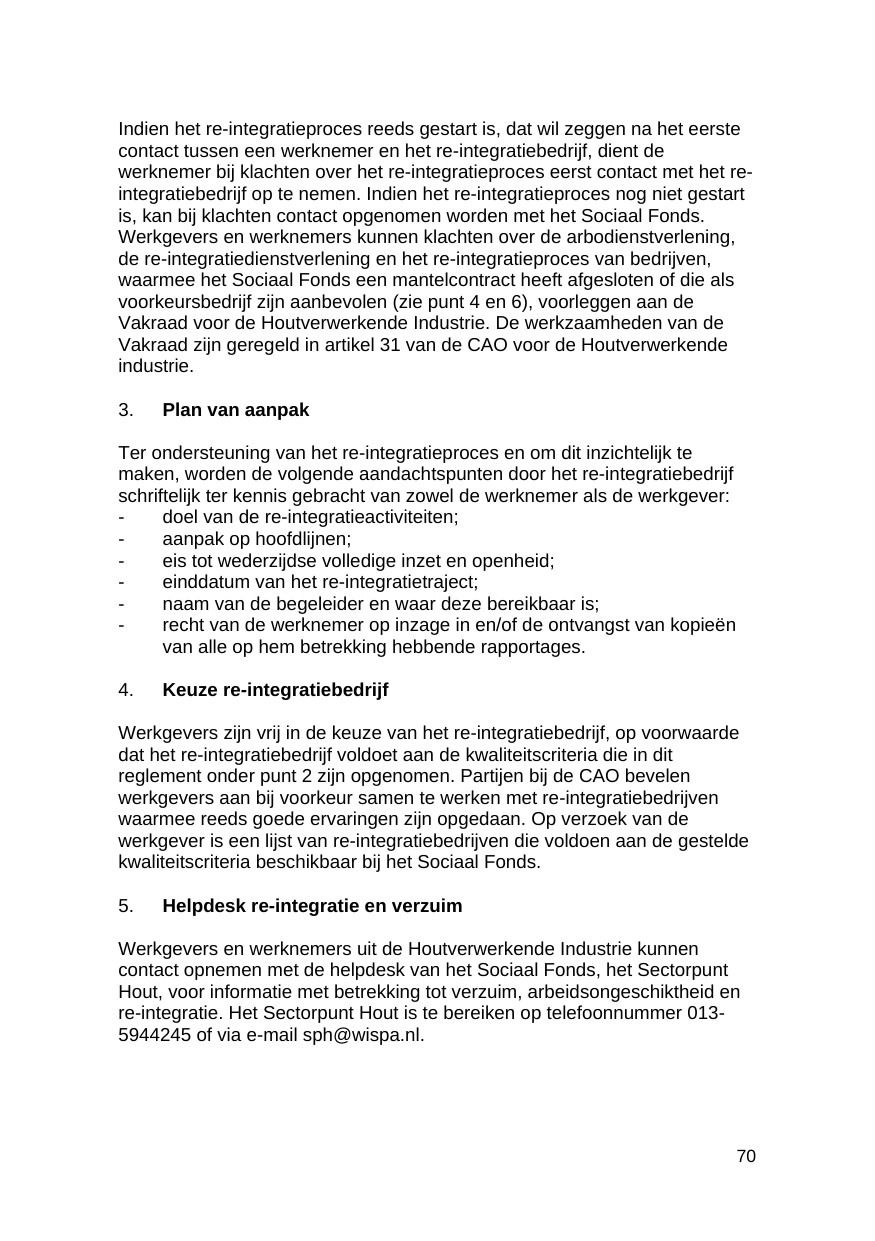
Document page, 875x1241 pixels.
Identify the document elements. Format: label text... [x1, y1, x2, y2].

text - aanpak op hoofdlijnen; [118, 528, 756, 549]
text Ter ondersteuning van het re-integratieproces en om dit inzichtelijk te maken, worden de volgende aandachtspunten door het re-integratiebedrijf schriftelijk ter kennis gebracht van zowel de werknemer als de werkgever: [118, 442, 756, 506]
text 4. Keuze re-integratiebedrijf [118, 679, 756, 700]
text 3. Plan van aanpak [118, 398, 756, 420]
text Werkgevers zijn vrij in de keuze van het re-integratiebedrijf, op voorwaarde dat het re-integratiebedrijf voldoet aan de kwaliteitscriteria die in dit reglement onder punt 2 zijn opgenomen. Partijen bij de CAO bevelen werkgevers aan bij voorkeur samen te werken met re-integratiebedrijven waarmee reeds goede ervaringen zijn opgedaan. Op verzoek van de werkgever is een lijst van re-integratiebedrijven die voldoen aan de gestelde kwaliteitscriteria beschikbaar bij het Sociaal Fonds. [118, 722, 756, 873]
text - recht van de werknemer op inzage in en/of de ontvangst van kopieën van alle op hem betrekking hebbende rapportages. [118, 614, 756, 657]
text Werkgevers en werknemers kunnen klachten over de arbodienstverlening, de re-integratiedienstverlening en het re-integratieproces van bedrijven, waarmee het Sociaal Fonds een mantelcontract heeft afgesloten of die als voorkeursbedrijf zijn aanbevolen (zie punt 4 en 6), voorleggen aan de Vakraad voor de Houtverwerkende Industrie. De werkzaamheden van de Vakraad zijn geregeld in artikel 31 van de CAO voor de Houtverwerkende industrie. [118, 226, 756, 377]
text - doel van de re-integratieactiviteiten; [118, 506, 756, 528]
text Indien het re-integratieproces reeds gestart is, dat wil zeggen na het eerste contact tussen een werknemer en het re-integratiebedrijf, dient de werknemer bij klachten over het re-integratieproces eerst contact met het re-integratiebedrijf op te nemen. Indien het re-integratieproces nog niet gestart is, kan bij klachten contact opgenomen worden met het Sociaal Fonds. [118, 118, 756, 226]
text - naam van de begeleider en waar deze bereikbaar is; [118, 592, 756, 614]
text 5. Helpdesk re-integratie en verzuim [118, 894, 756, 916]
text Werkgevers en werknemers uit de Houtverwerkende Industrie kunnen contact opnemen met de helpdesk van het Sociaal Fonds, het Sectorpunt Hout, voor informatie met betrekking tot verzuim, arbeidsongeschiktheid en re-integratie. Het Sectorpunt Hout is te bereiken op telefoonnummer 013-5944245 of via e-mail sph@wispa.nl. [118, 937, 756, 1045]
text - einddatum van het re-integratietraject; [118, 571, 756, 592]
text - eis tot wederzijdse volledige inzet en openheid; [118, 549, 756, 571]
